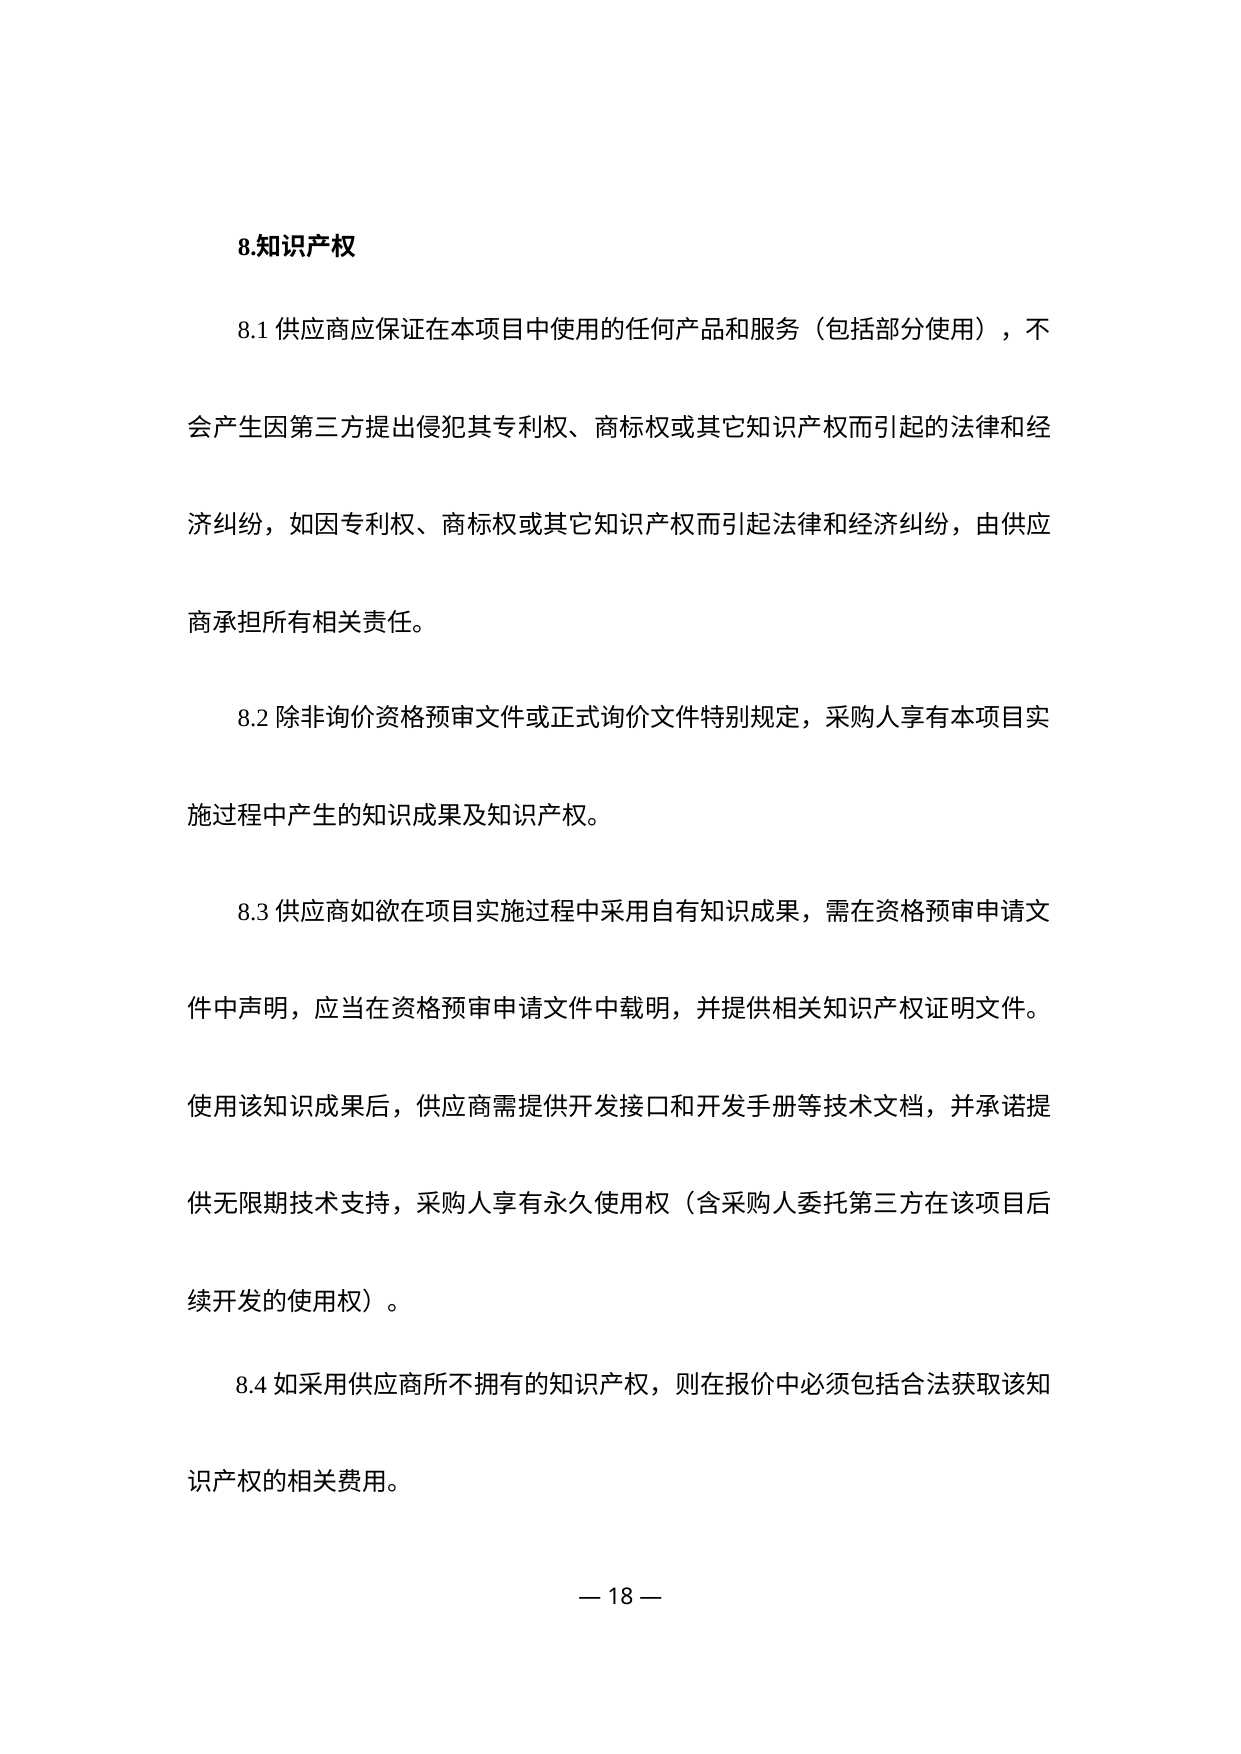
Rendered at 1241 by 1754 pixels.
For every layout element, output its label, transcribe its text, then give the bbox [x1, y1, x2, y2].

text 8.4 如采用供应商所不拥有的知识产权，则在报价中必须包括合法获取该知识产权的相关费用。 [187, 1350, 1053, 1512]
text 8.1 供应商应保证在本项目中使用的任何产品和服务（包括部分使用），不会产生因第三方提出侵犯其专利权、商标权或其它知识产权而引起的法律和经济纠纷，如因专利权、商标权或其它知识产权而引起法律和经济纠纷，由供应商承担所有相关责任。 [187, 295, 1053, 653]
text 8.3 供应商如欲在项目实施过程中采用自有知识成果，需在资格预审申请文件中声明，应当在资格预审申请文件中载明，并提供相关知识产权证明文件。使用该知识成果后，供应商需提供开发接口和开发手册等技术文档，并承诺提供无限期技术支持，采购人享有永久使用权（含采购人委托第三方在该项目后续开发的使用权）。 [187, 877, 1053, 1332]
text 8.2 除非询价资格预审文件或正式询价文件特别规定，采购人享有本项目实施过程中产生的知识成果及知识产权。 [187, 683, 1053, 846]
subtitle 8.知识产权 [187, 212, 1053, 277]
